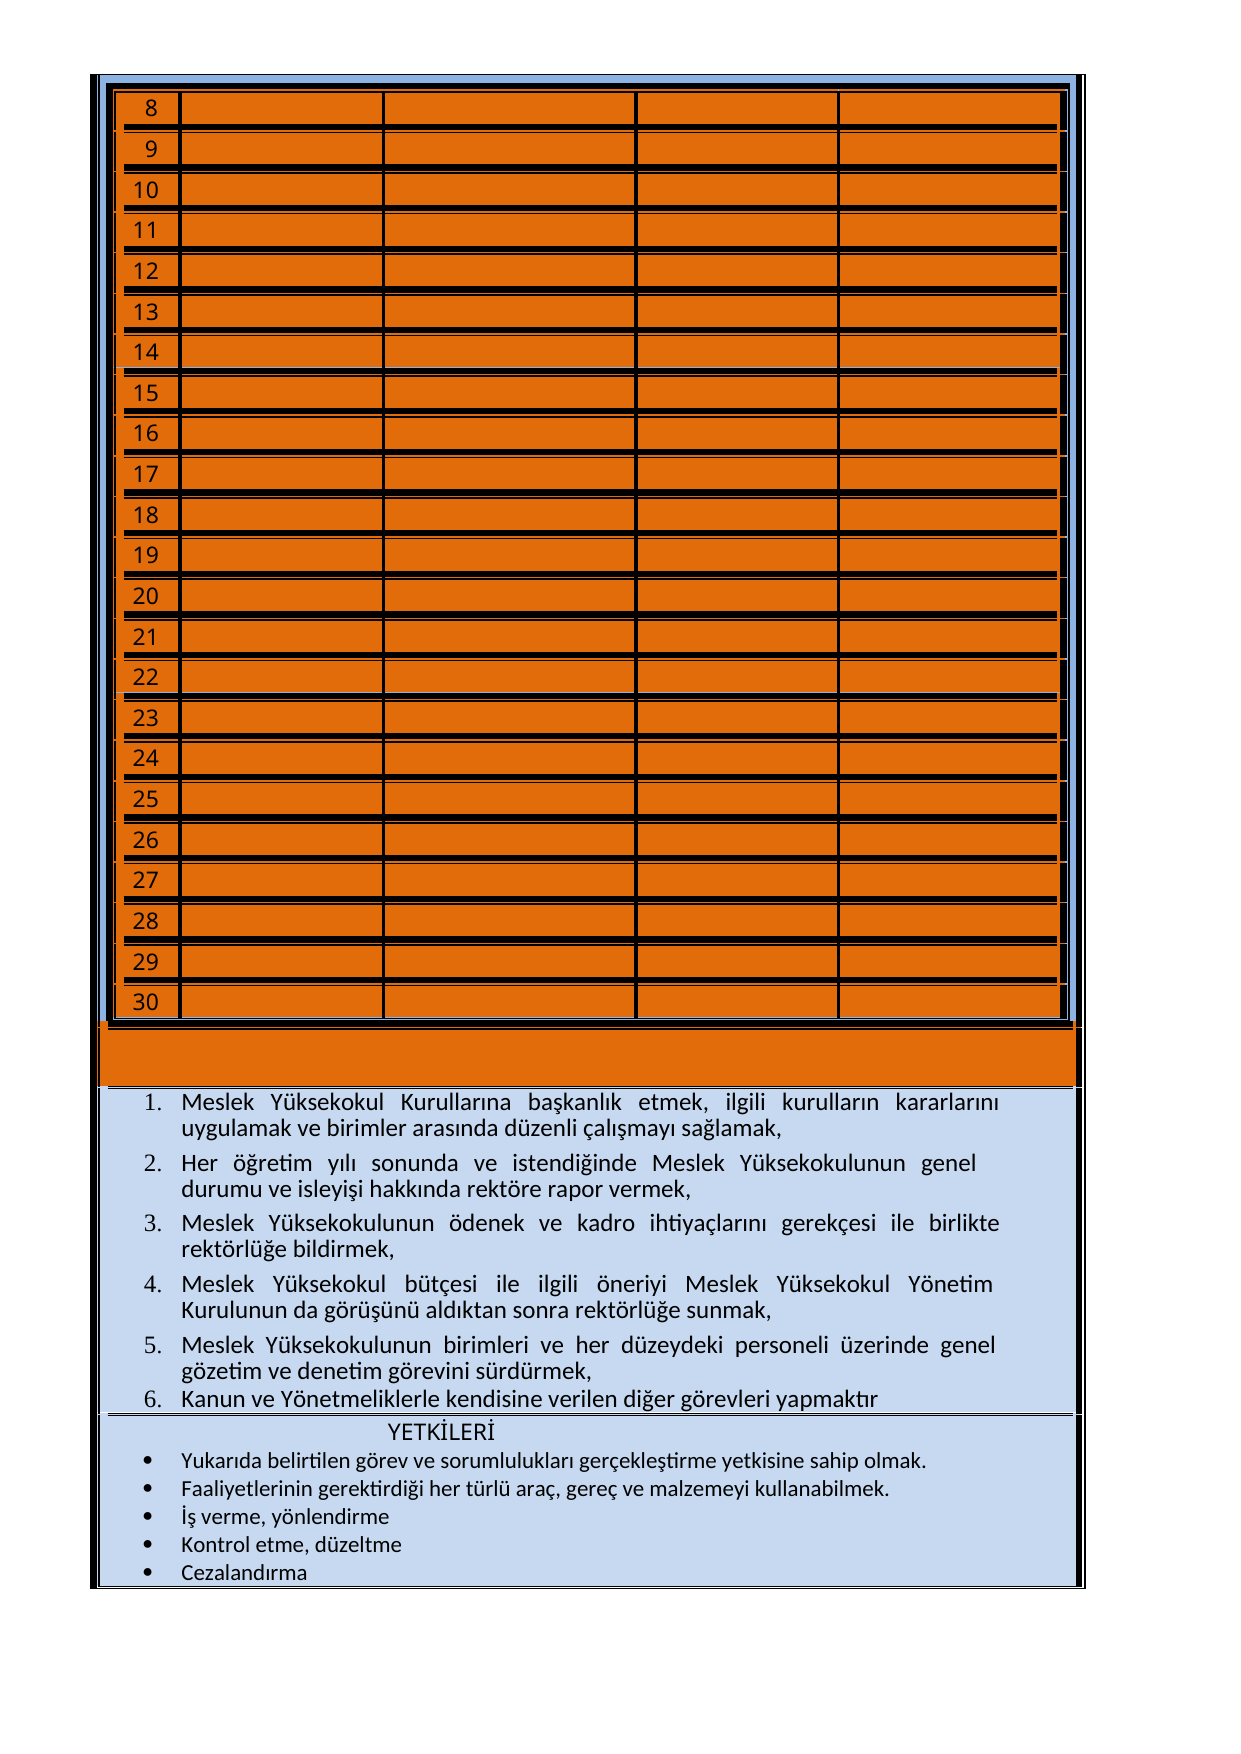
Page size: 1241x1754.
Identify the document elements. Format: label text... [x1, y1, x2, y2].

table_cell [100, 75, 1076, 1021]
table_cell Meslek Yüksekokul Kurullarına başkanlık etmek, ilgili kurulların kararlarını uygulamak ve birimler arasında düzenli çalışmayı sağlamak, Her öğretim yılı sonunda ve istendiğinde Meslek Yüksekokulunun genel durumu ve isleyişi hakkında rektöre rapor vermek, Meslek Yüksekokulunun ödenek ve kadro ihtiyaçlarını gerekçesi ile birlikte rektörlüğe bildirmek, Meslek Yüksekokul bütçesi ile ilgili öneriyi Meslek Yüksekokul Yönetim Kurulunun da görüşünü aldıktan sonra rektörlüğe sunmak, Meslek Yüksekokulunun birimleri ve her düzeydeki personeli üzerinde genel gözetim ve denetim görevini sürdürmek, Kanun ve Yönetmeliklerle kendisine verilen diğer görevleri yapmaktır [97, 1086, 1081, 1412]
table_cell [97, 1021, 1081, 1086]
